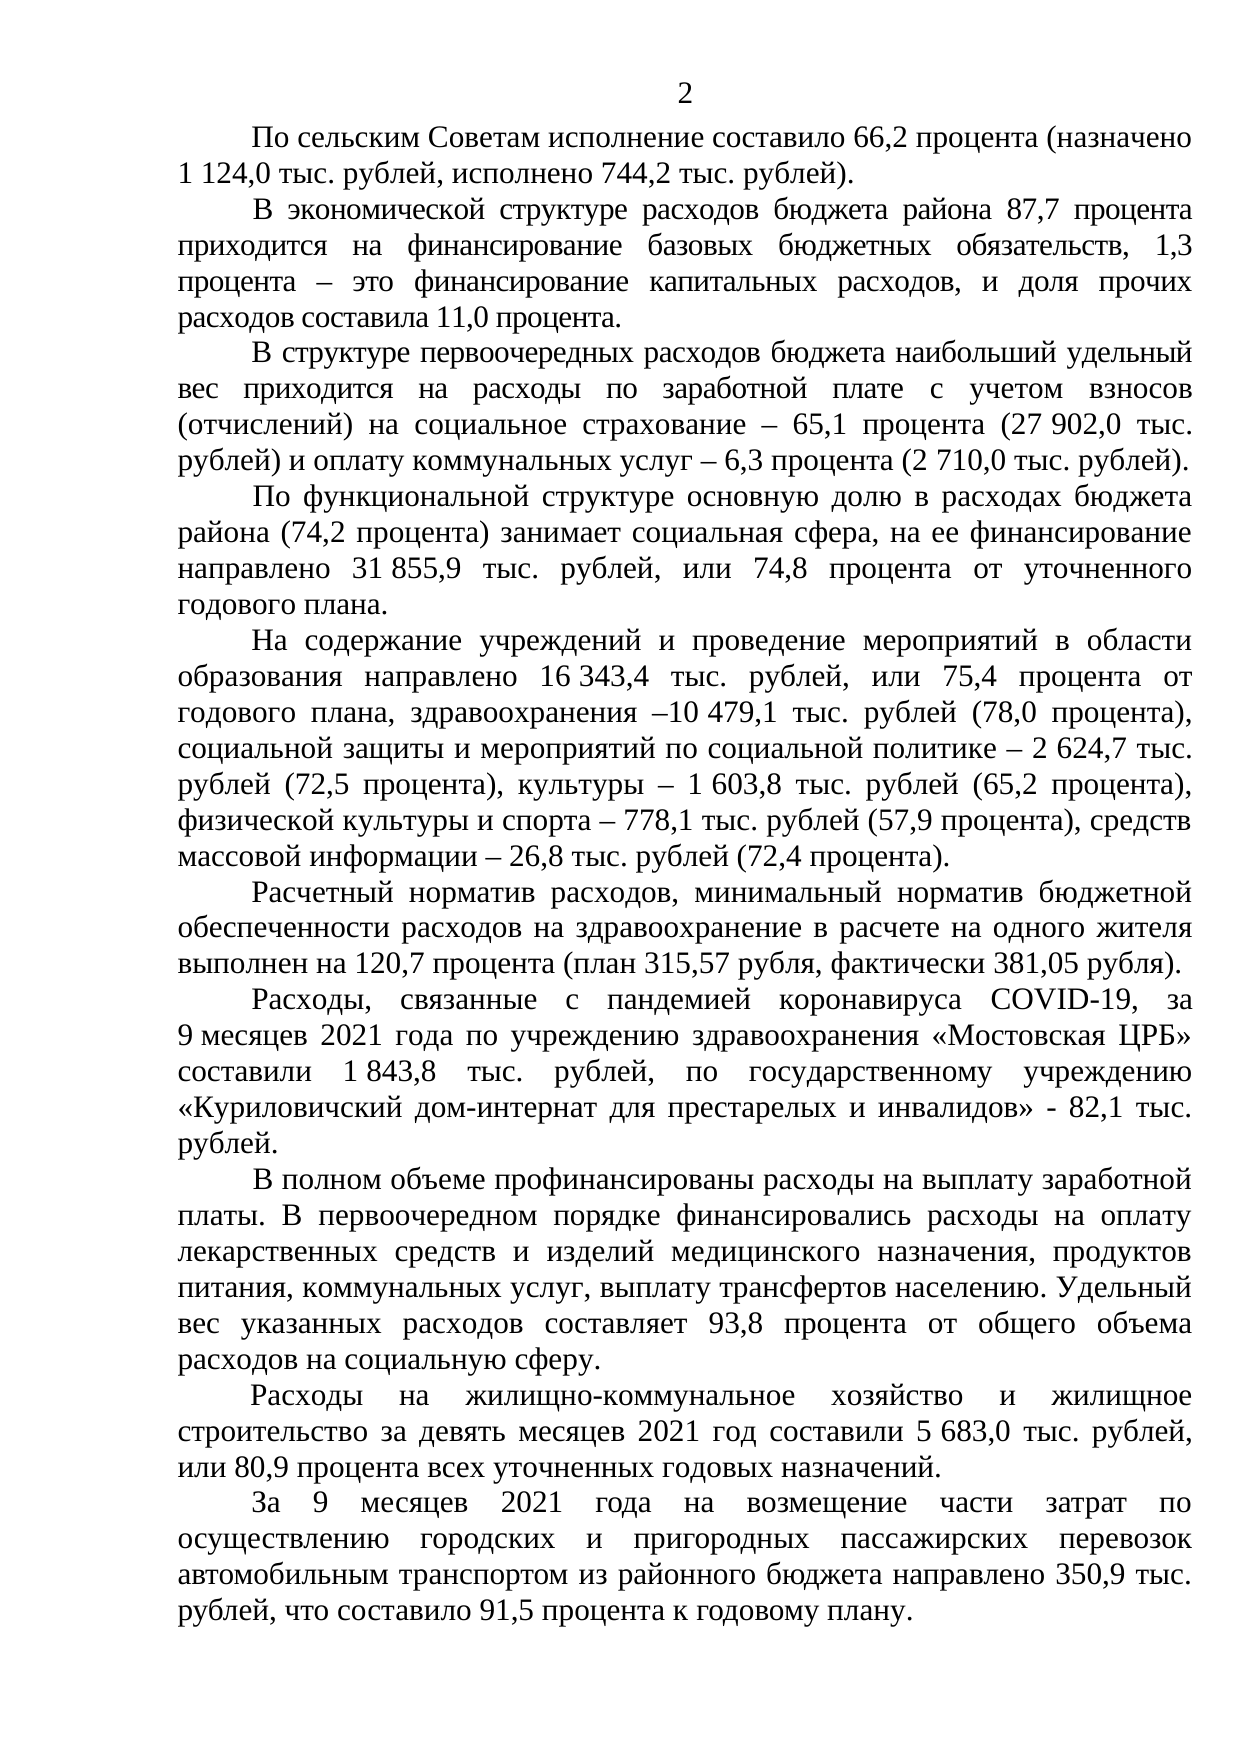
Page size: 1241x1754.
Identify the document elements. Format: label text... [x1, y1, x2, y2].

text Расчетный норматив расходов, минимальный норматив бюджетной обеспеченности расходов на здравоохранение в расчете на одного жителя выполнен на 120,7 процента (план 315,57 рубля, фактически 381,05 рубля). [177, 873, 1193, 981]
text В экономической структуре расходов бюджета района 87,7 процента приходится на финансирование базовых бюджетных обязательств, 1,3 процента – это финансирование капитальных расходов, и доля прочих расходов составила 11,0 процента. [177, 190, 1193, 334]
text На содержание учреждений и проведение мероприятий в области образования направлено 16 343,4 тыс. рублей, или 75,4 процента от годового плана, здравоохранения –10 479,1 тыс. рублей (78,0 процента), социальной защиты и мероприятий по социальной политике – 2 624,7 тыс. рублей (72,5 процента), культуры – 1 603,8 тыс. рублей (65,2 процента), физической культуры и спорта – 778,1 тыс. рублей (57,9 процента), средств массовой информации – 26,8 тыс. рублей (72,4 процента). [177, 621, 1193, 873]
text Расходы, связанные с пандемией коронавируса COVID-19, за 9 месяцев 2021 года по учреждению здравоохранения «Мостовская ЦРБ» составили 1 843,8 тыс. рублей, по государственному учреждению «Куриловичский дом-интернат для престарелых и инвалидов» - 82,1 тыс. рублей. [177, 981, 1193, 1160]
text За 9 месяцев 2021 года на возмещение части затрат по осуществлению городских и пригородных пассажирских перевозок автомобильным транспортом из районного бюджета направлено 350,9 тыс. рублей, что составило 91,5 процента к годовому плану. [177, 1484, 1193, 1627]
text По сельским Советам исполнение составило 66,2 процента (назначено 1 124,0 тыс. рублей, исполнено 744,2 тыс. рублей). [177, 118, 1193, 190]
text По функциональной структуре основную долю в расходах бюджета района (74,2 процента) занимает социальная сфера, на ее финансирование направлено 31 855,9 тыс. рублей, или 74,8 процента от уточненного годового плана. [177, 477, 1193, 621]
text В полном объеме профинансированы расходы на выплату заработной платы. В первоочередном порядке финансировались расходы на оплату лекарственных средств и изделий медицинского назначения, продуктов питания, коммунальных услуг, выплату трансфертов населению. Удельный вес указанных расходов составляет 93,8 процента от общего объема расходов на социальную сферу. [177, 1160, 1193, 1376]
text В структуре первоочередных расходов бюджета наибольший удельный вес приходится на расходы по заработной плате с учетом взносов (отчислений) на социальное страхование – 65,1 процента (27 902,0 тыс. рублей) и оплату коммунальных услуг – 6,3 процента (2 710,0 тыс. рублей). [177, 334, 1193, 477]
text Расходы на жилищно-коммунальное хозяйство и жилищное строительство за девять месяцев 2021 год составили 5 683,0 тыс. рублей, или 80,9 процента всех уточненных годовых назначений. [177, 1376, 1193, 1484]
